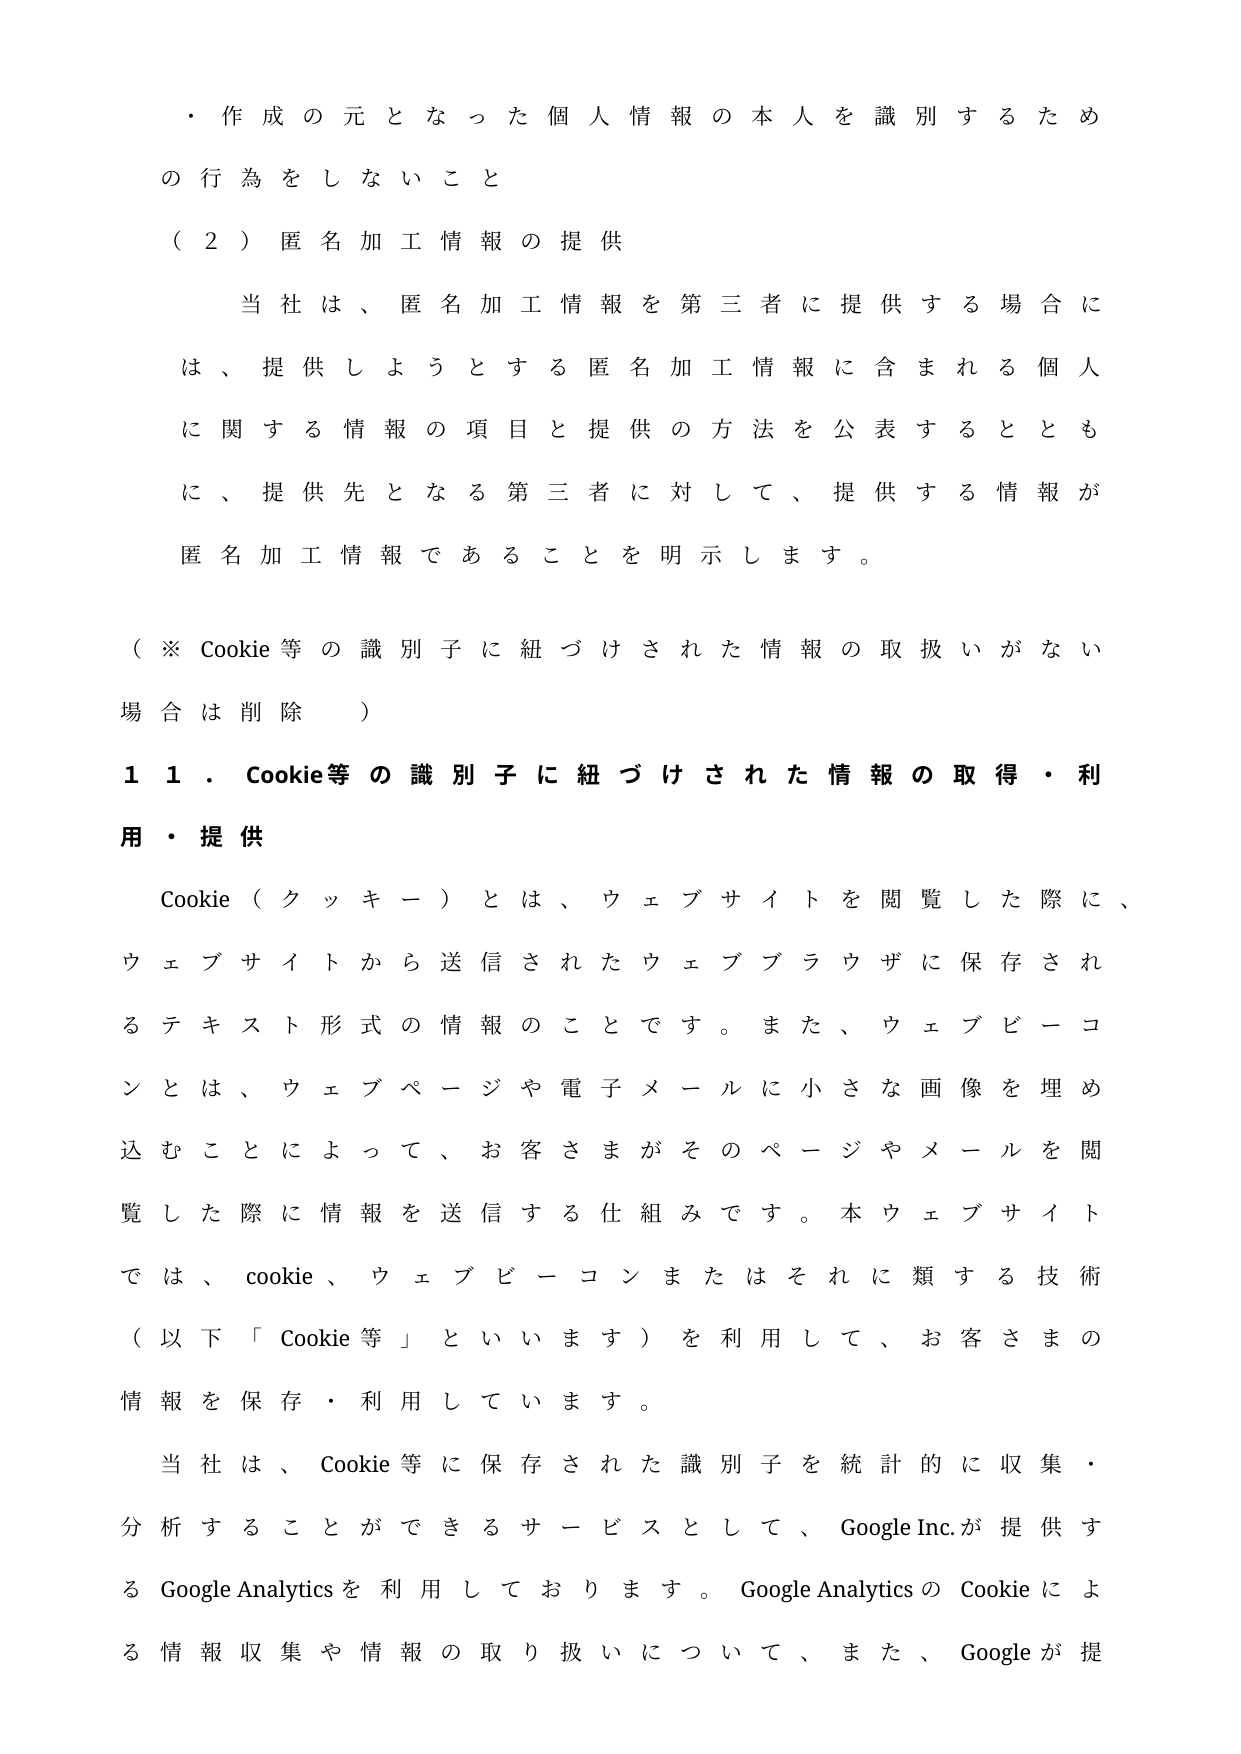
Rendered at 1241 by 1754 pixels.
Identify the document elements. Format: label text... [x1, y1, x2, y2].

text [120, 1432, 1120, 1682]
text 当社は、匿名加工情報を第三者に提供する場合には、提供しようとする匿名加工情報に含まれる個人に関する情報の項目と提供の方法を公表するとともに、提供先となる第三者に対して、提供する情報が匿名加工情報であることを明示します。 [120, 271, 1120, 585]
text （※Cookie等の識別子に紐づけされた情報の取扱いがない場合は削除 ） [120, 616, 1120, 742]
text （２）匿名加工情報の提供 [120, 209, 1120, 271]
text １１．Cookie等の識別子に紐づけされた情報の取得・利用・提供 [120, 742, 1120, 867]
text ・作成の元となった個人情報の本人を識別するための行為をしないこと [140, 83, 1120, 209]
text Cookie（クッキー）とは、ウェブサイトを閲覧した際に、ウェブサイトから送信されたウェブブラウザに保存されるテキスト形式の情報のことです。また、ウェブビーコンとは、ウェブページや電子メールに小さな画像を埋め込むことによって、お客さまがそのページやメールを閲覧した際に情報を送信する仕組みです。本ウェブサイトでは、cookie、ウェブビーコンまたはそれに類する技術（以下「Cookie等」といいます）を利用して、お客さまの情報を保存・利用しています。 [120, 867, 1120, 1432]
